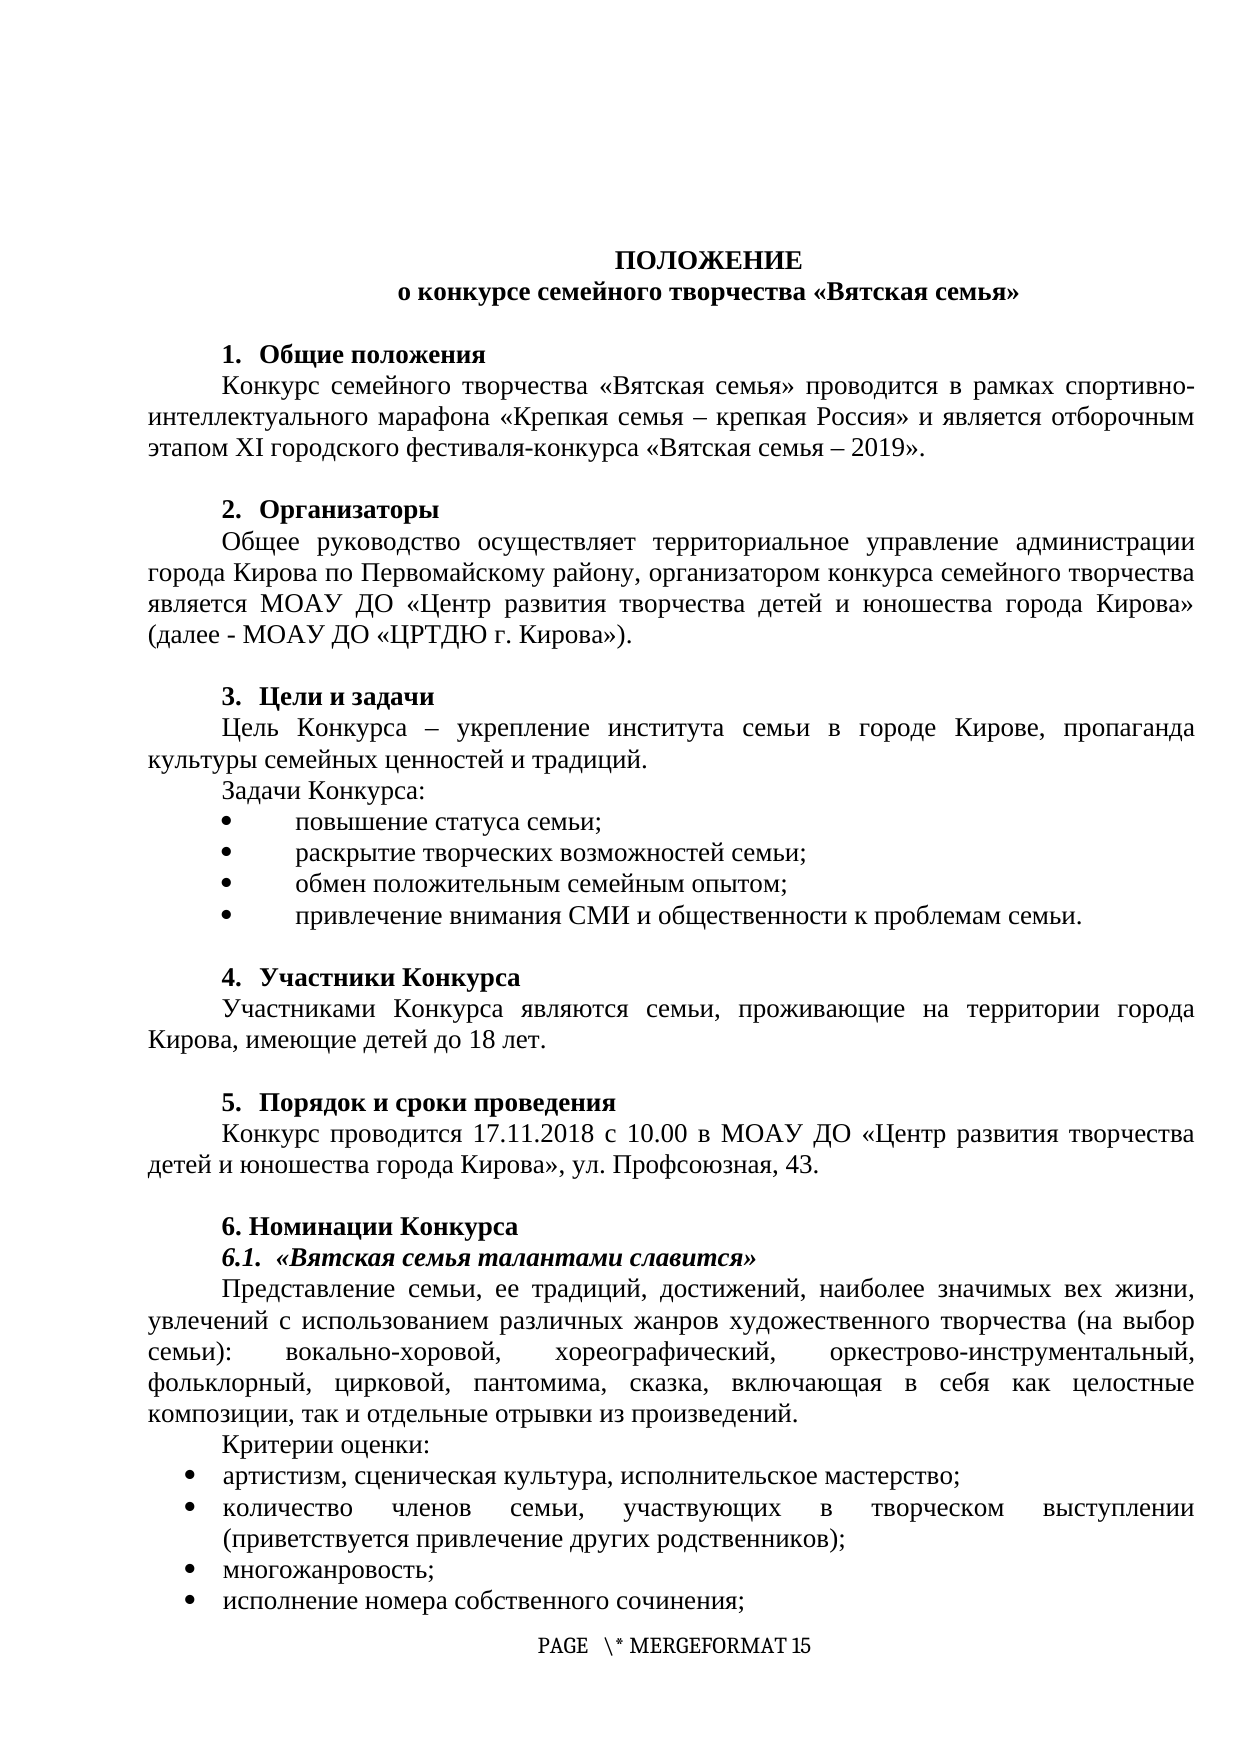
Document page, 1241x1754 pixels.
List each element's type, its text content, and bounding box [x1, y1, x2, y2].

text ПОЛОЖЕНИЕ [148, 244, 1196, 276]
text Цель Конкурса – укрепление института семьи в городе Кирове, пропаганда культуры семейных ценностей и традиций. [148, 712, 1196, 774]
text Представление семьи, ее традиций, достижений, наиболее значимых вех жизни, увлечений с использованием различных жанров художественного творчества (на выбор семьи): вокально-хоровой, хореографический, оркестрово-инструментальный, фольклорный, цирковой, пантомима, сказка, включающая в себя как целостные композиции, так и отдельные отрывки из произведений. [148, 1273, 1196, 1428]
text 6.1. «Вятская семья талантами славится» [148, 1241, 1196, 1273]
list обмен положительным семейным опытом; [162, 867, 1196, 899]
text Общее руководство осуществляет территориальное управление администрации города Кирова по Первомайскому району, организатором конкурса семейного творчества является МОАУ ДО «Центр развития творчества детей и юношества города Кирова» (далее - МОАУ ДО «ЦРТДЮ г. Кирова»). [148, 525, 1196, 649]
list количество членов семьи, участвующих в творческом выступлении (приветствуется привлечение других родственников); [185, 1491, 1196, 1553]
list Порядок и сроки проведения [221, 1086, 1196, 1117]
list Участники Конкурса [221, 961, 1196, 992]
text Конкурс семейного творчества «Вятская семья» проводится в рамках спортивно-интеллектуального марафона «Крепкая семья – крепкая Россия» и является отборочным этапом XI городского фестиваля-конкурса «Вятская семья – 2019». [148, 369, 1196, 462]
list исполнение номера собственного сочинения; [185, 1584, 1196, 1616]
list Общие положения [221, 338, 1196, 369]
list Цели и задачи [221, 680, 1196, 712]
list Организаторы [221, 493, 1196, 525]
list многожанровость; [185, 1553, 1196, 1584]
list привлечение внимания СМИ и общественности к проблемам семьи. [162, 899, 1196, 930]
text о конкурсе семейного творчества «Вятская семья» [148, 276, 1196, 307]
list артистизм, сценическая культура, исполнительское мастерство; [185, 1459, 1196, 1491]
text Участниками Конкурса являются семьи, проживающие на территории города Кирова, имеющие детей до 18 лет. [148, 992, 1196, 1054]
list повышение статуса семьи; [162, 805, 1196, 836]
text Задачи Конкурса: [148, 774, 1196, 805]
list раскрытие творческих возможностей семьи; [162, 836, 1196, 867]
text 6. Номинации Конкурса [148, 1210, 1196, 1241]
text Критерии оценки: [148, 1428, 1196, 1459]
text Конкурс проводится 17.11.2018 с 10.00 в МОАУ ДО «Центр развития творчества детей и юношества города Кирова», ул. Профсоюзная, 43. [148, 1117, 1196, 1179]
